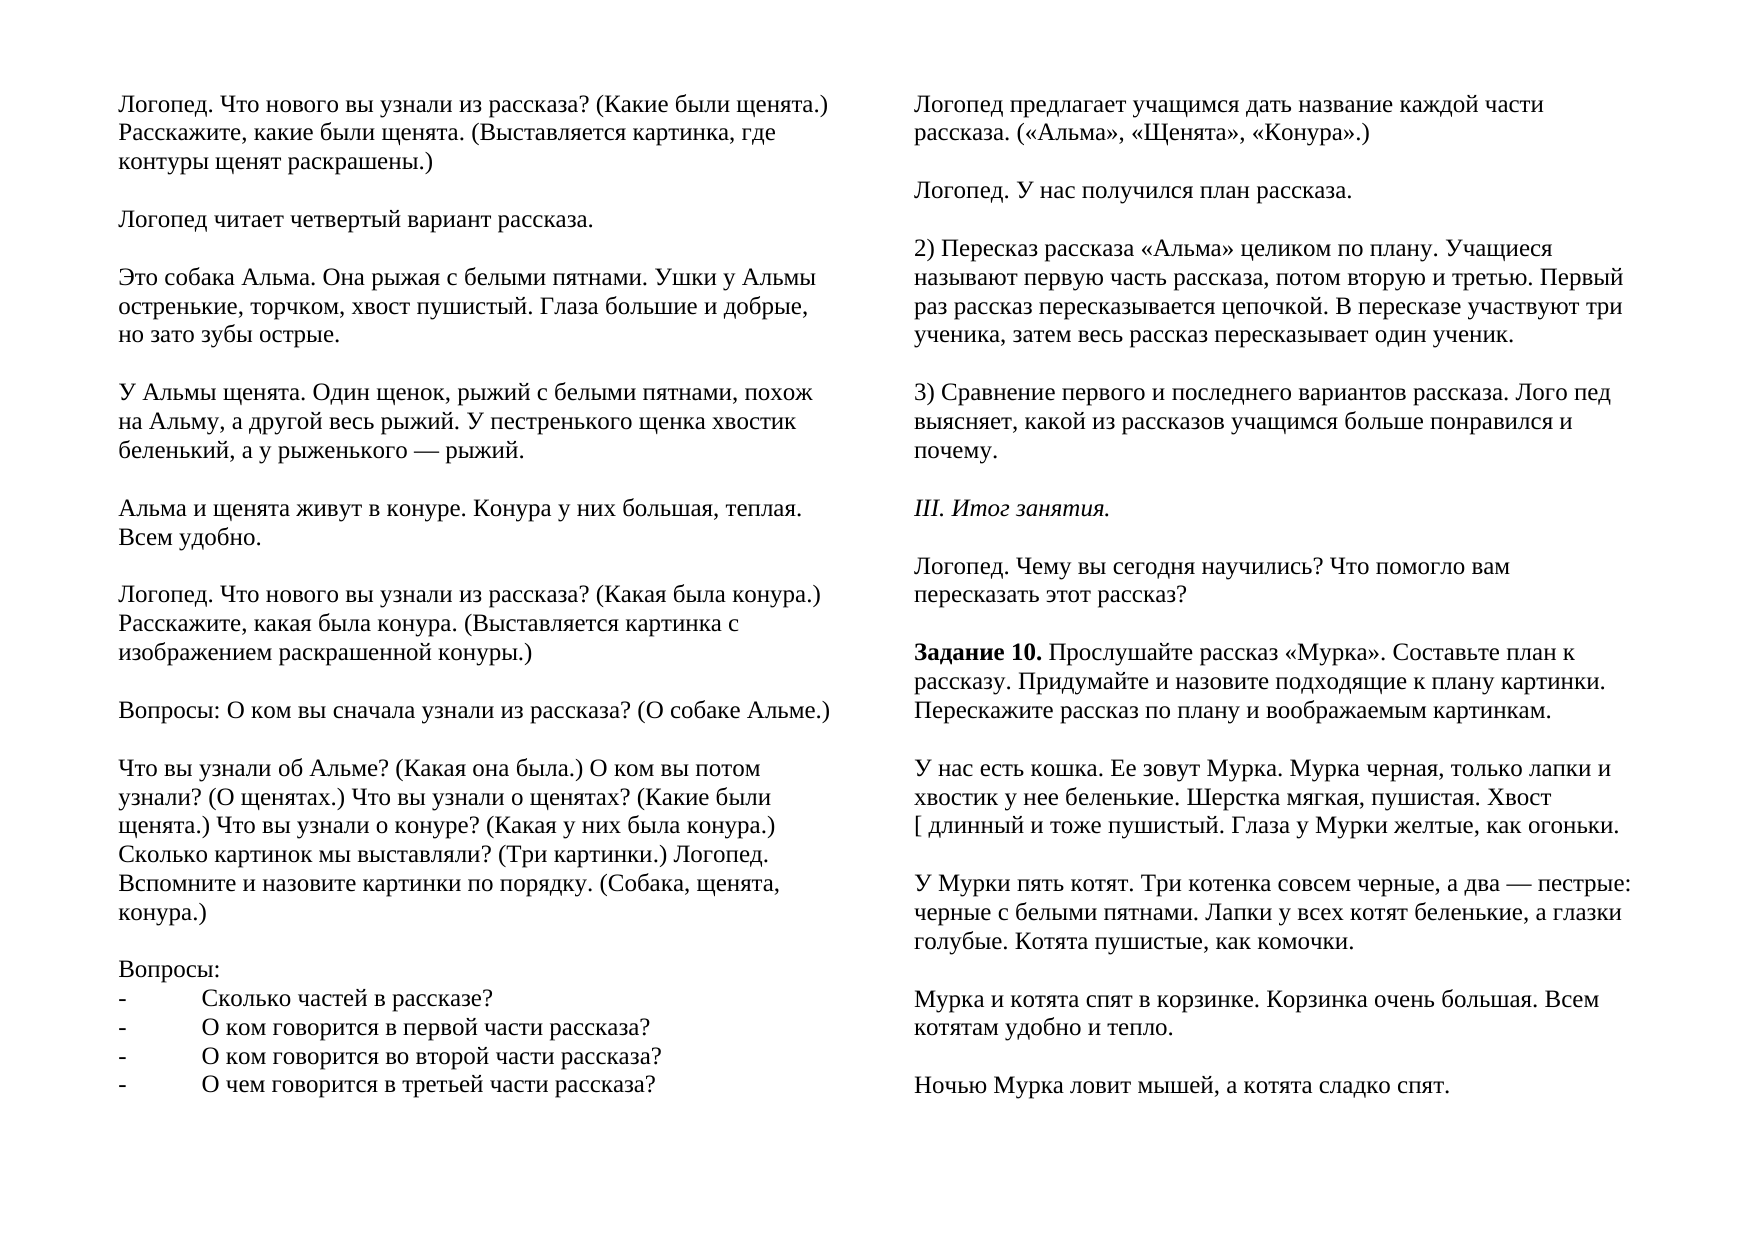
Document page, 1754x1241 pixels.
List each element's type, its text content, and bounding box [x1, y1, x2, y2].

text Ночью Мурка ловит мышей, а котята сладко спят. [914, 1070, 1636, 1099]
text - О ком говорится в первой части рассказа? [118, 1012, 840, 1041]
text III. Итог занятия. [914, 493, 1636, 522]
text - О чем говорится в третьей части рассказа? [118, 1069, 840, 1098]
text Вопросы: О ком вы сначала узнали из рассказа? (О собаке Альме.) [118, 695, 840, 724]
text У Мурки пять котят. Три котенка совсем черные, а два — пестрые: черные с белыми пятнами. Лапки у всех котят беленькие, а глазки голубые. Котята пушистые, как комочки. [914, 868, 1636, 954]
text Что вы узнали об Альме? (Какая она была.) О ком вы потом узнали? (О щенятах.) Что вы узнали о щенятах? (Какие были щенята.) Что вы узнали о конуре? (Какая у них была конура.) Сколько картинок мы выставляли? (Три картинки.) Логопед. Вспомните и назовите картинки по порядку. (Собака, щенята, конура.) [118, 753, 840, 925]
text У Альмы щенята. Один щенок, рыжий с белыми пятнами, похож на Альму, а другой весь рыжий. У пестренького щенка хвостик беленький, а у рыженького — рыжий. [118, 377, 840, 464]
text Логопед. Что нового вы узнали из рассказа? (Какие были щенята.) Расскажите, какие были щенята. (Выставляется картинка, где контуры щенят раскрашены.) [118, 89, 840, 175]
text Логопед предлагает учащимся дать название каждой части рассказа. («Альма», «Щенята», «Конура».) [914, 89, 1636, 146]
text Задание 10. Прослушайте рассказ «Мурка». Составьте план к рассказу. Придумайте и назовите подходящие к плану картинки. Перескажите рассказ по плану и воображаемым картинкам. [914, 637, 1636, 724]
text 3) Сравнение первого и последнего вариантов рассказа. Лого пед выясняет, какой из рассказов учащимся больше понравился и почему. [914, 377, 1636, 464]
text - Сколько частей в рассказе? [118, 983, 840, 1012]
text Логопед. Что нового вы узнали из рассказа? (Какая была конура.) Расскажите, какая была конура. (Выставляется картинка с изображением раскрашенной конуры.) [118, 579, 840, 666]
text У нас есть кошка. Ее зовут Мурка. Мурка черная, только лапки и хвостик у нее беленькие. Шерстка мягкая, пушистая. Хвост [ длинный и тоже пушистый. Глаза у Мурки желтые, как огоньки. [914, 753, 1636, 839]
text 2) Пересказ рассказа «Альма» целиком по плану. Учащиеся называют первую часть рассказа, потом вторую и третью. Первый раз рассказ пересказывается цепочкой. В пересказе участвуют три ученика, затем весь рассказ пересказывает один ученик. [914, 233, 1636, 348]
text Это собака Альма. Она рыжая с белыми пятнами. Ушки у Альмы остренькие, торчком, хвост пушистый. Глаза большие и добрые, но зато зубы острые. [118, 262, 840, 348]
text - О ком говорится во второй части рассказа? [118, 1041, 840, 1069]
text Мурка и котята спят в корзинке. Корзинка очень большая. Всем котятам удобно и тепло. [914, 984, 1636, 1041]
text Альма и щенята живут в конуре. Конура у них большая, теплая. Всем удобно. [118, 493, 840, 550]
text Вопросы: [118, 954, 840, 983]
text Логопед. У нас получился план рассказа. [914, 175, 1636, 204]
text Логопед читает четвертый вариант рассказа. [118, 204, 840, 233]
text Логопед. Чему вы сегодня научились? Что помогло вам пересказать этот рассказ? [914, 551, 1636, 608]
